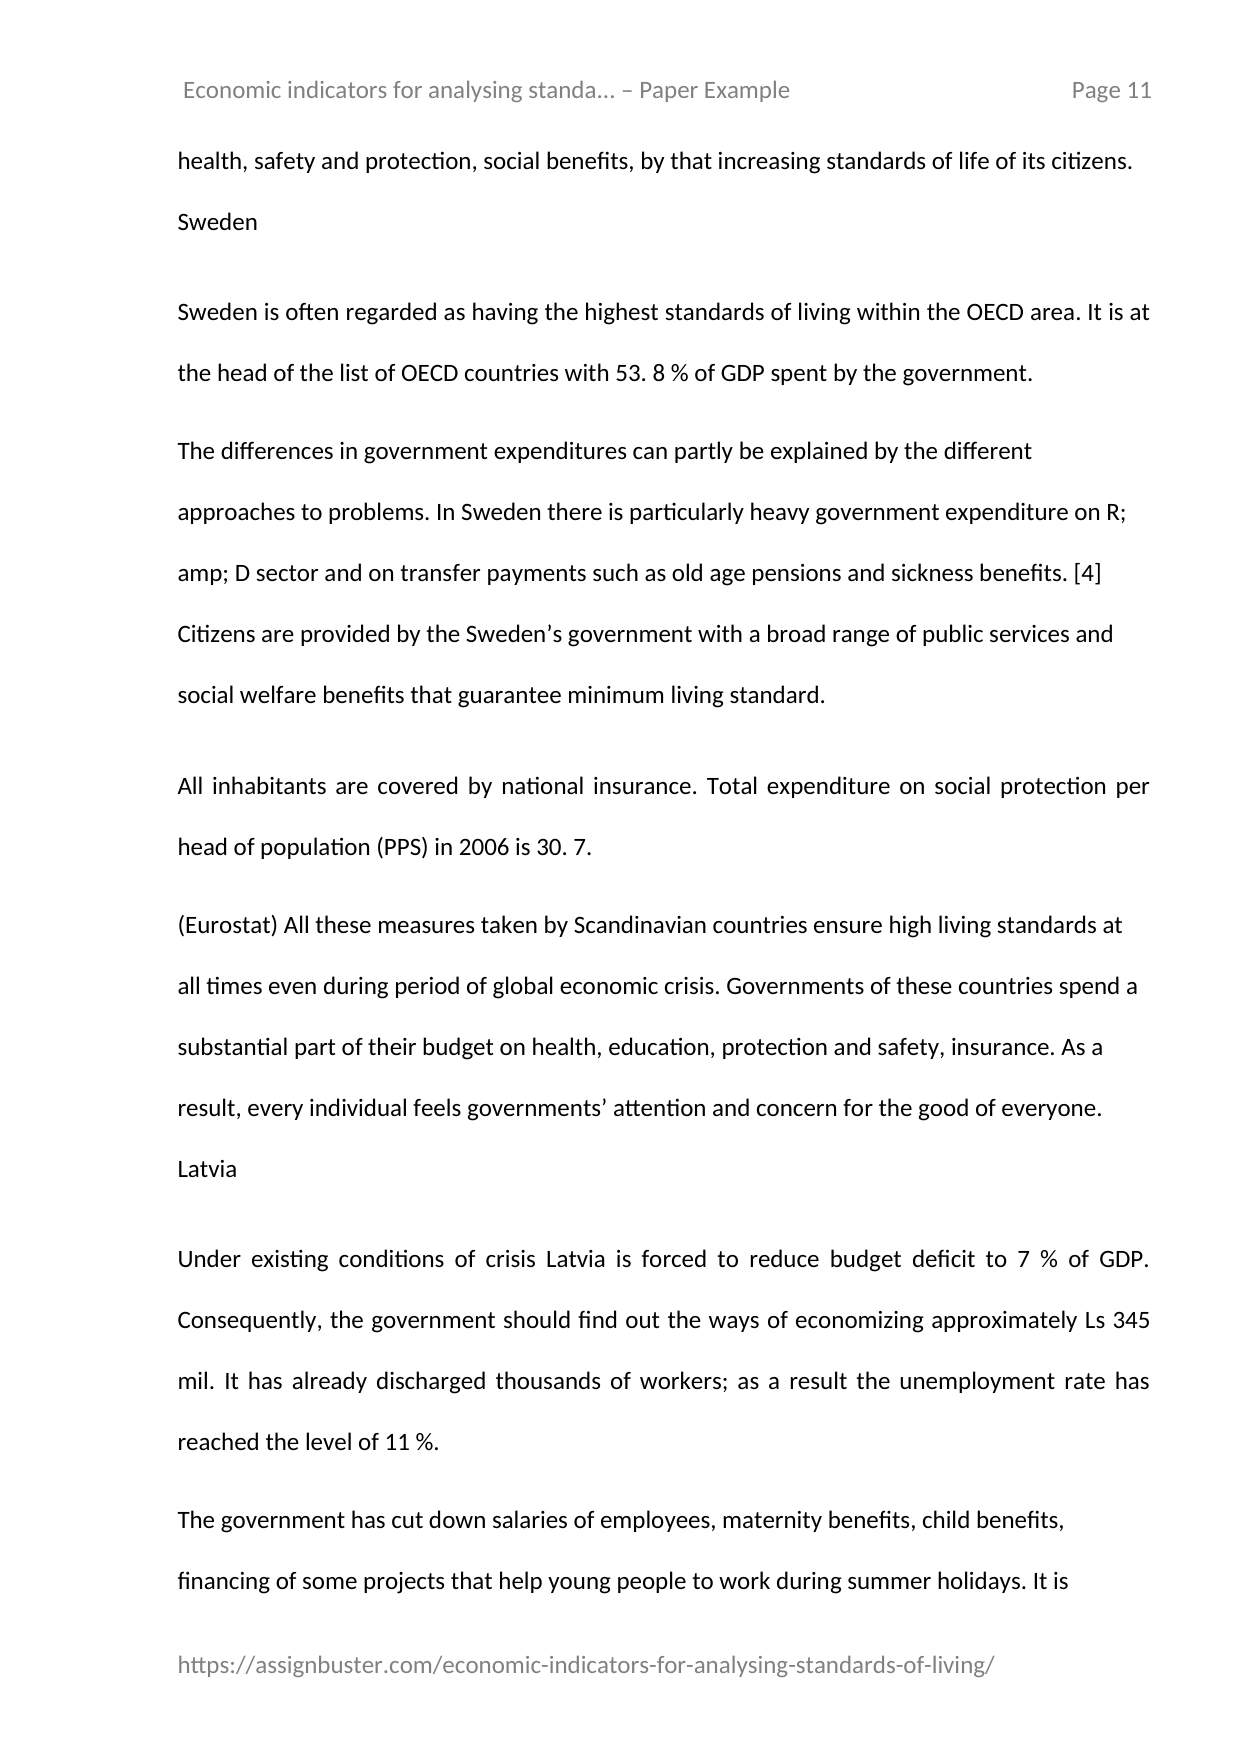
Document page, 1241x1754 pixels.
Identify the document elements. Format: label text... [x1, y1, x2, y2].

text All inhabitants are covered by national insurance. Total expenditure on social protection per head of population (PPS) in 2006 is 30. 7. [177, 770, 1152, 862]
text Under existing conditions of crisis Latvia is forced to reduce budget deficit to 7 % of GDP. Consequently, the government should find out the ways of economizing approximately Ls 345 mil. It has already discharged thousands of workers; as a result the unemployment rate has reached the level of 11 %. [177, 1243, 1152, 1457]
text Sweden is often regarded as having the highest standards of living within the OECD area. It is at the head of the list of OECD countries with 53. 8 % of GDP spent by the government. [177, 297, 1152, 388]
text The differences in government expenditures can partly be explained by the different approaches to problems. In Sweden there is particularly heavy government expenditure on R; amp; D sector and on transfer payments such as old age pensions and sickness benefits. [4] Citizens are provided by the Sweden’s government with a broad range of public services and social welfare benefits that guarantee minimum living standard. [177, 435, 1152, 710]
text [177, 1504, 1152, 1596]
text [177, 145, 1152, 237]
text (Eurostat) All these measures taken by Scandinavian countries ensure high living standards at all times even during period of global economic crisis. Governments of these countries spend a substantial part of their budget on health, education, protection and safety, insurance. As a result, every individual feels governments’ attention and concern for the good of everyone. Latvia [177, 909, 1152, 1183]
